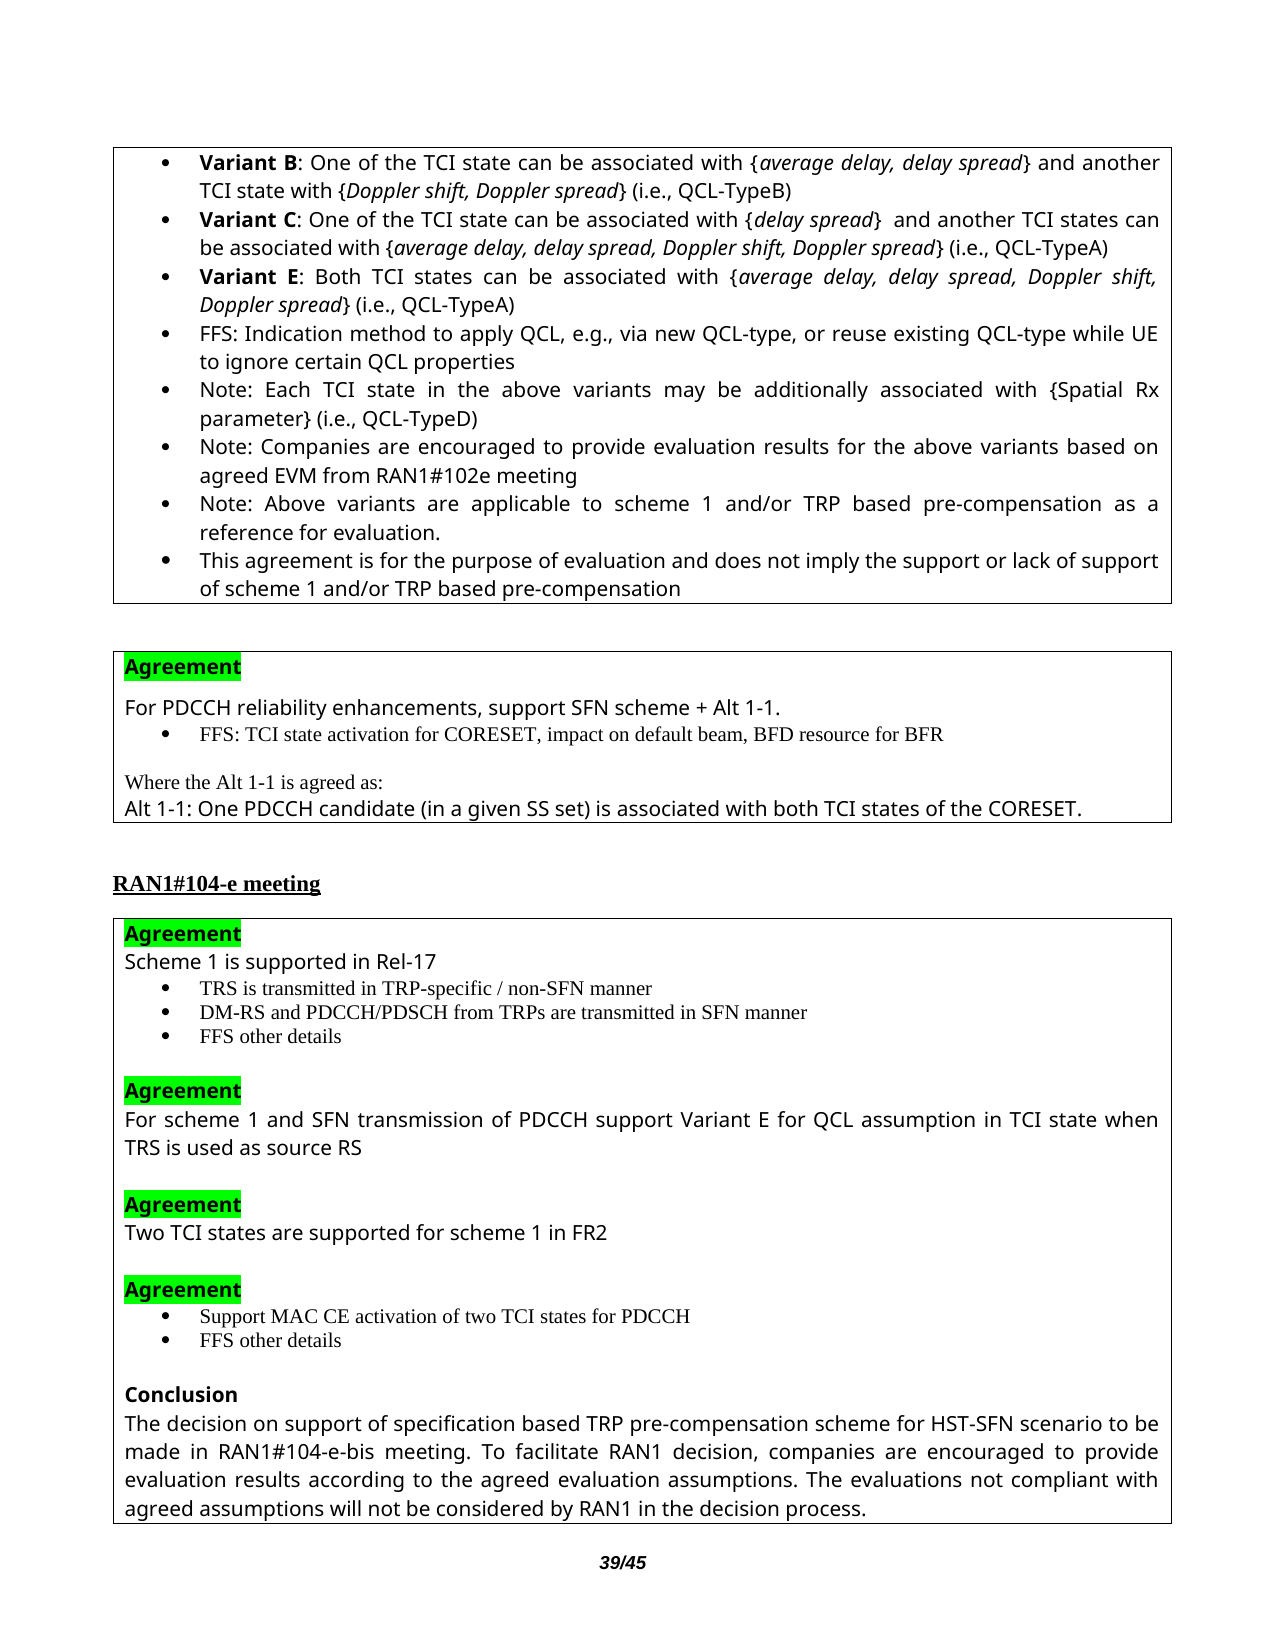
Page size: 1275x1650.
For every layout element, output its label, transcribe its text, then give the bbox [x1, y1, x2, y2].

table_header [114, 148, 1171, 603]
table_header Agreement For PDCCH reliability enhancements, support SFN scheme + Alt 1-1. FFS: TCI state activation for CORESET, impact on default beam, BFD resource for BFR Where the Alt 1-1 is agreed as: Alt 1-1: One PDCCH candidate (in a given SS set) is associated with both TCI states of the CORESET. [114, 652, 1171, 822]
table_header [114, 919, 1171, 1522]
text RAN1#104-e meeting [112, 871, 1172, 897]
